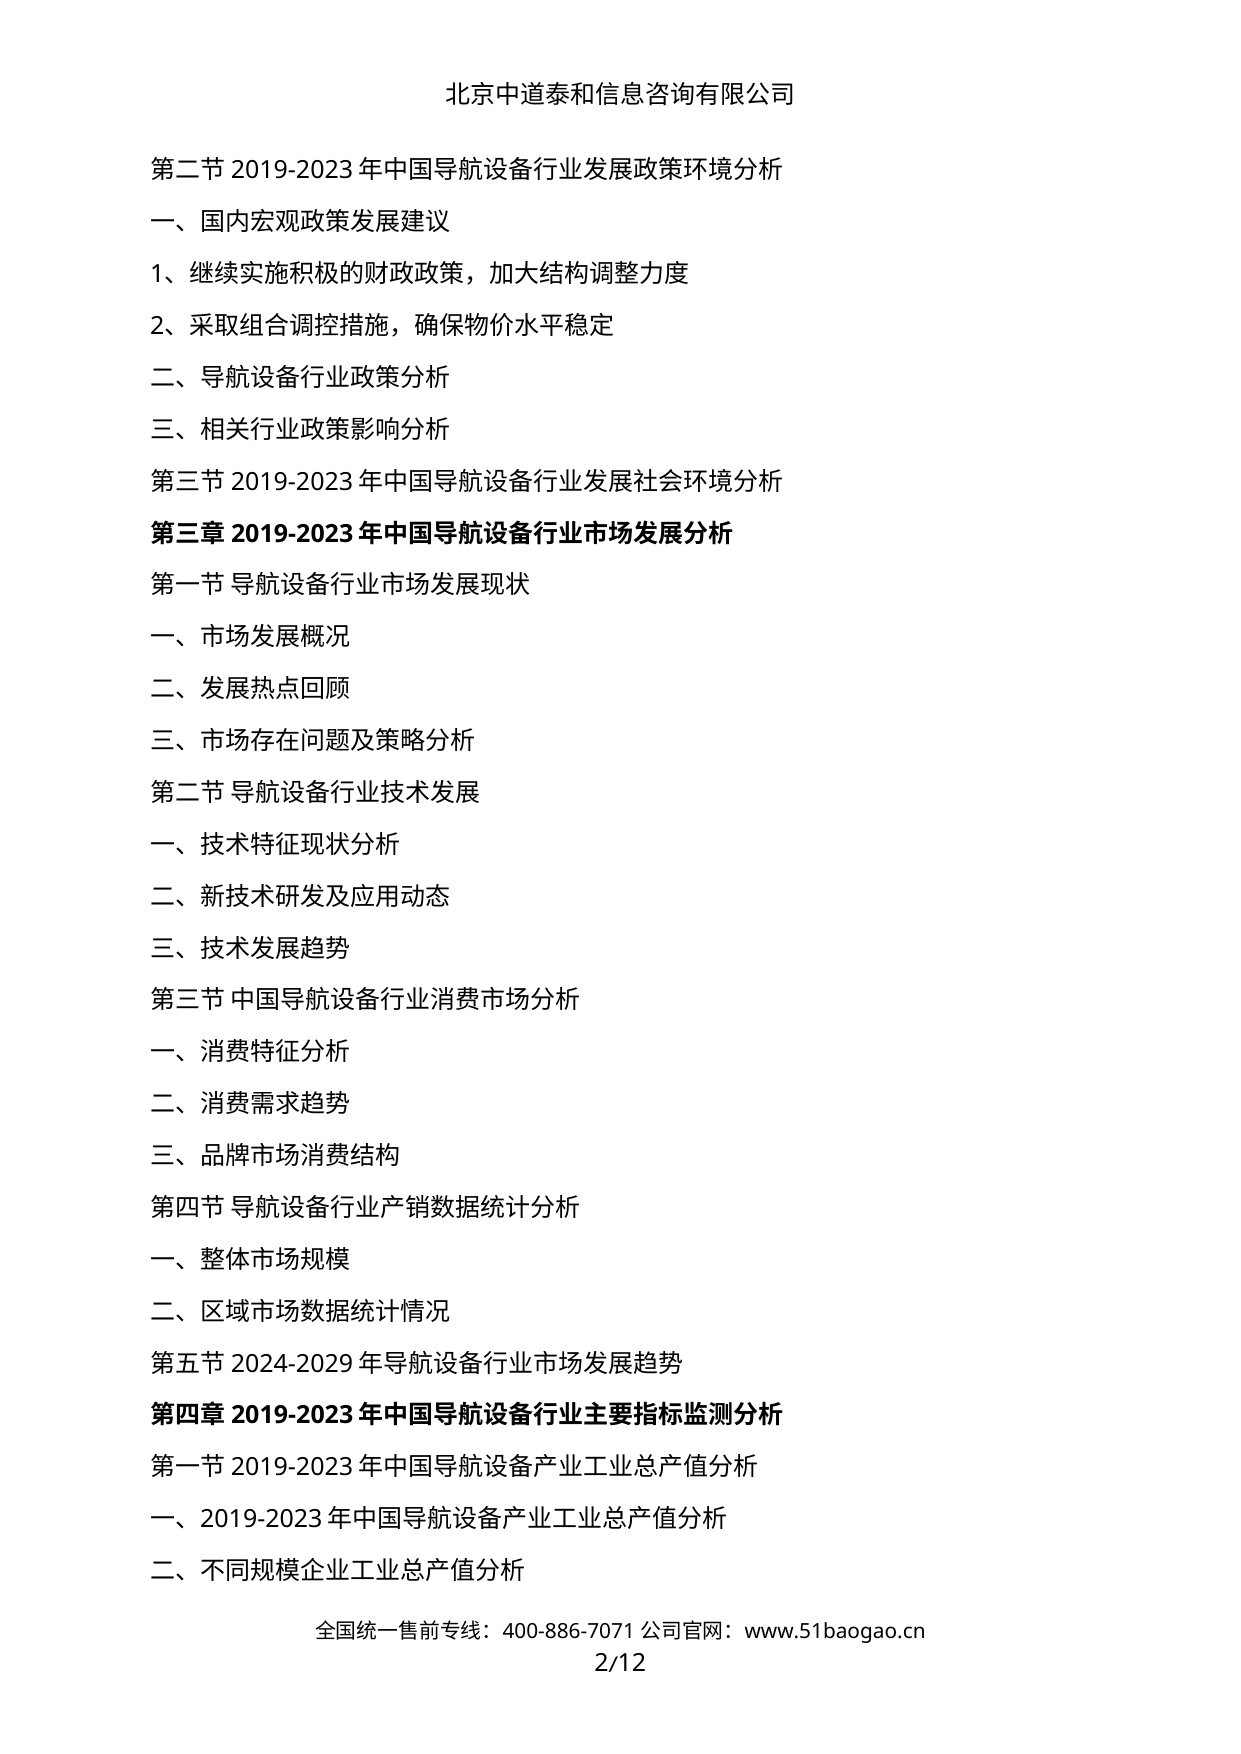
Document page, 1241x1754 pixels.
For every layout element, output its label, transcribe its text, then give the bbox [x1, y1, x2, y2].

text 二、发展热点回顾 [150, 669, 1090, 705]
text 三、相关行业政策影响分析 [150, 409, 1090, 446]
text 第三章 2019-2023年中国导航设备行业市场发展分析 [150, 513, 1090, 549]
text 第二节 导航设备行业技术发展 [150, 772, 1090, 809]
text 一、国内宏观政策发展建议 [150, 202, 1090, 238]
text 二、区域市场数据统计情况 [150, 1291, 1090, 1327]
text 第四章 2019-2023年中国导航设备行业主要指标监测分析 [150, 1395, 1090, 1431]
text 二、消费需求趋势 [150, 1084, 1090, 1120]
text 一、整体市场规模 [150, 1239, 1090, 1276]
text 第五节 2024-2029年导航设备行业市场发展趋势 [150, 1343, 1090, 1379]
text 一、2019-2023年中国导航设备产业工业总产值分析 [150, 1499, 1090, 1535]
text 二、新技术研发及应用动态 [150, 876, 1090, 912]
text 一、市场发展概况 [150, 617, 1090, 653]
text 三、技术发展趋势 [150, 928, 1090, 964]
text 一、消费特征分析 [150, 1032, 1090, 1068]
text 二、导航设备行业政策分析 [150, 357, 1090, 394]
text 第二节 2019-2023年中国导航设备行业发展政策环境分析 [150, 150, 1090, 186]
text 第三节 2019-2023年中国导航设备行业发展社会环境分析 [150, 461, 1090, 497]
text 第三节 中国导航设备行业消费市场分析 [150, 980, 1090, 1016]
text 2、采取组合调控措施，确保物价水平稳定 [150, 306, 1090, 342]
text 第一节 导航设备行业市场发展现状 [150, 565, 1090, 601]
text 三、品牌市场消费结构 [150, 1136, 1090, 1172]
text 第一节 2019-2023年中国导航设备产业工业总产值分析 [150, 1447, 1090, 1483]
text 一、技术特征现状分析 [150, 824, 1090, 861]
text 三、市场存在问题及策略分析 [150, 721, 1090, 757]
text 第四节 导航设备行业产销数据统计分析 [150, 1187, 1090, 1224]
text 二、不同规模企业工业总产值分析 [150, 1551, 1090, 1587]
text 1、继续实施积极的财政政策，加大结构调整力度 [150, 254, 1090, 290]
